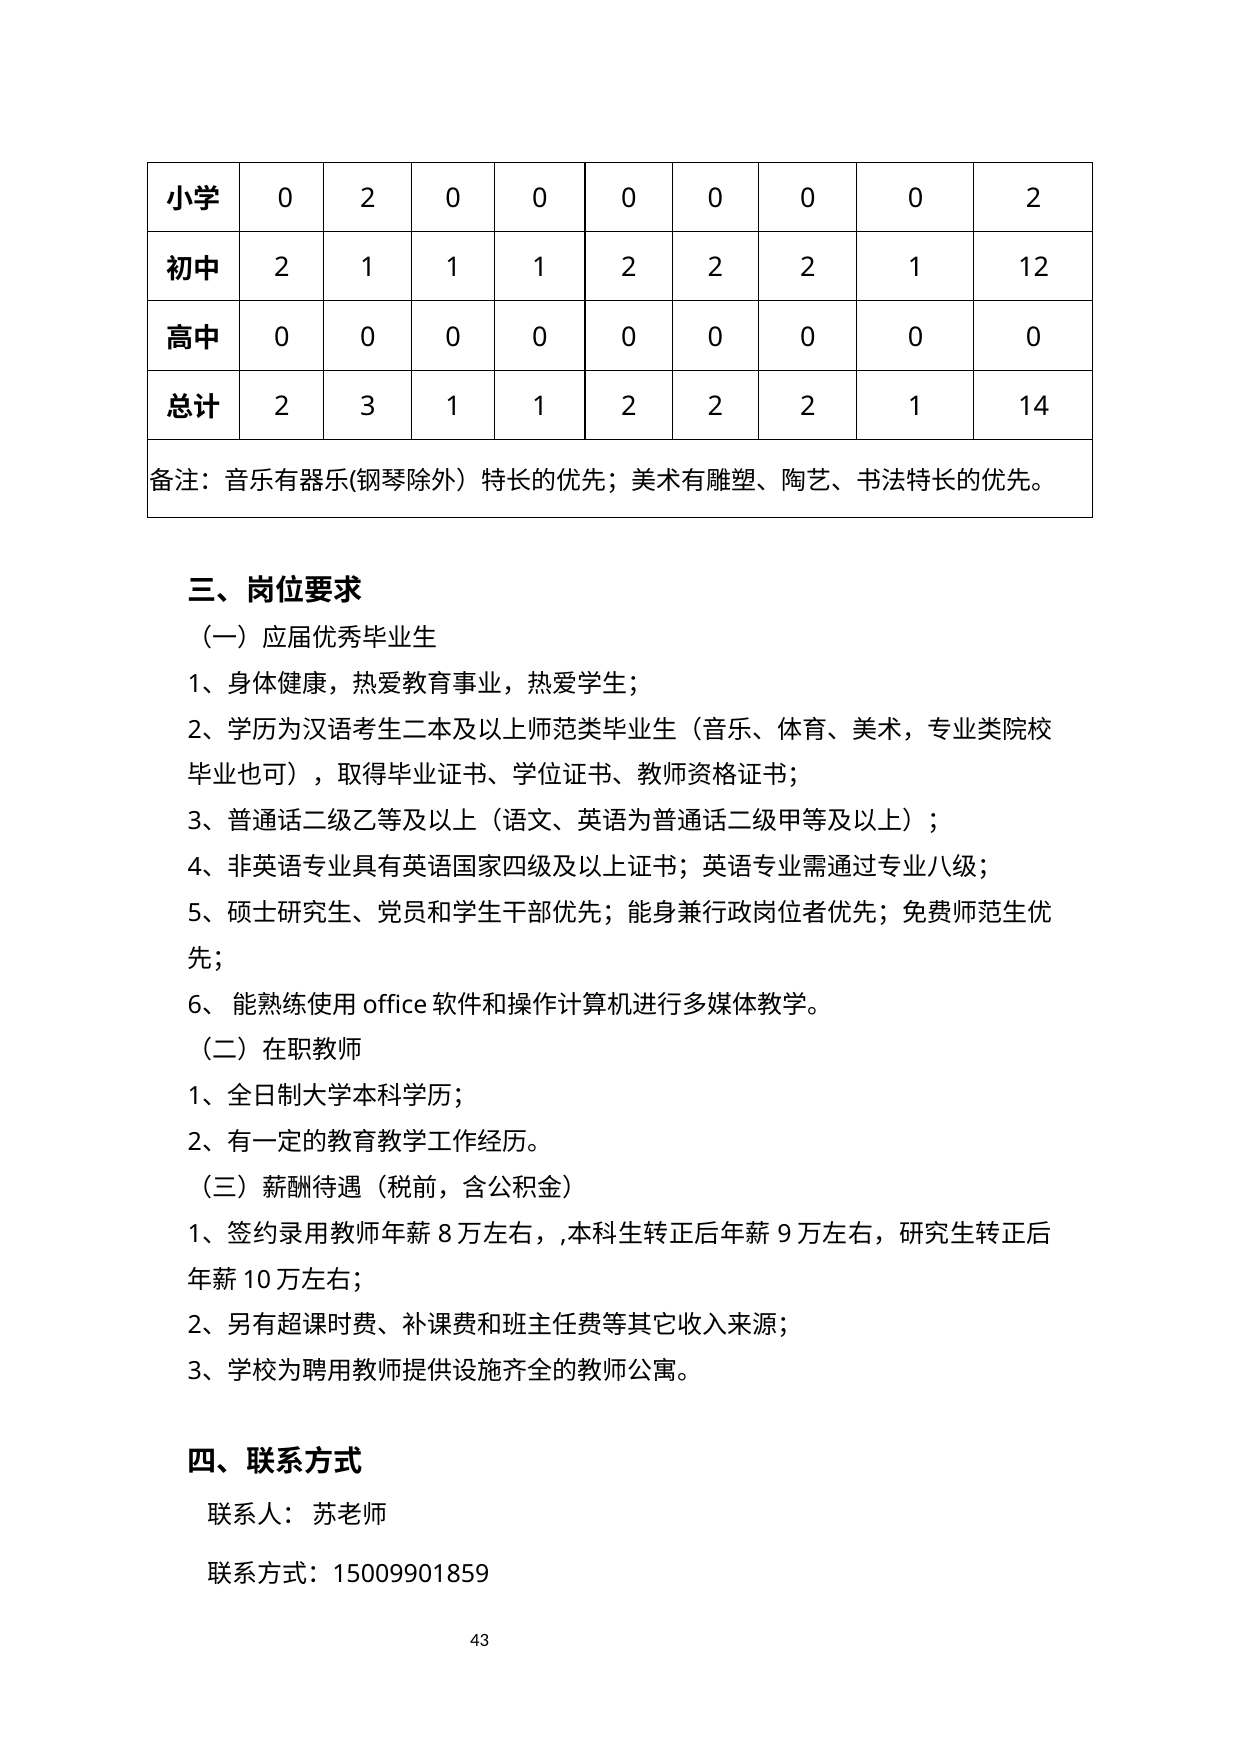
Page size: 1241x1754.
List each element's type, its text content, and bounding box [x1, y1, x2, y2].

table_cell 2 [324, 163, 411, 231]
table_cell 2 [974, 163, 1092, 231]
text 3、普通话二级乙等及以上（语文、英语为普通话二级甲等及以上）； [187, 793, 1053, 839]
table_cell 0 [412, 301, 494, 369]
table_cell 0 [759, 163, 856, 231]
table_cell 14 [974, 371, 1092, 439]
table_cell 0 [759, 301, 856, 369]
table_cell 0 [495, 301, 584, 369]
table_cell 0 [412, 163, 494, 231]
list 联系方式 [187, 1435, 1053, 1481]
text 1、全日制大学本科学历； [187, 1068, 1053, 1114]
table_cell 0 [673, 301, 758, 369]
table_cell 0 [240, 163, 323, 231]
table_cell 1 [495, 371, 584, 439]
table_cell 0 [586, 163, 672, 231]
table_cell 2 [759, 232, 856, 300]
text （三）薪酬待遇（税前，含公积金） [187, 1160, 1053, 1206]
table_cell 3 [324, 371, 411, 439]
text 2、有一定的教育教学工作经历。 [187, 1114, 1053, 1160]
table_cell 高中 [148, 301, 239, 369]
table_cell 初中 [148, 232, 239, 300]
table_cell 备注：音乐有器乐(钢琴除外）特长的优先；美术有雕塑、陶艺、书法特长的优先。 [148, 440, 1092, 517]
list 岗位要求 [187, 564, 1053, 610]
table_cell 2 [673, 232, 758, 300]
table_cell 1 [495, 232, 584, 300]
table_cell 2 [586, 371, 672, 439]
table_cell 1 [412, 371, 494, 439]
text 2、学历为汉语考生二本及以上师范类毕业生（音乐、体育、美术，专业类院校毕业也可），取得毕业证书、学位证书、教师资格证书； [187, 701, 1053, 793]
table_cell 0 [673, 163, 758, 231]
table_cell 总计 [148, 371, 239, 439]
list 联系方式：15009901859 [187, 1546, 1053, 1591]
text （二）在职教师 [187, 1022, 1053, 1068]
table_cell 1 [324, 232, 411, 300]
table_cell 0 [586, 301, 672, 369]
table_cell 0 [974, 301, 1092, 369]
table_cell 2 [586, 232, 672, 300]
text 4、非英语专业具有英语国家四级及以上证书；英语专业需通过专业八级； [187, 839, 1053, 885]
text 3、学校为聘用教师提供设施齐全的教师公寓。 [187, 1343, 1053, 1389]
text 2、另有超课时费、补课费和班主任费等其它收入来源； [187, 1297, 1053, 1343]
table_cell 0 [240, 301, 323, 369]
table_cell 2 [240, 371, 323, 439]
table_cell 0 [857, 301, 973, 369]
text （一）应届优秀毕业生 [187, 610, 1053, 656]
table_cell 2 [673, 371, 758, 439]
text 1、身体健康，热爱教育事业，热爱学生； [187, 656, 1053, 701]
table_cell 2 [759, 371, 856, 439]
table_cell 小学 [148, 163, 239, 231]
table_cell 12 [974, 232, 1092, 300]
text 1、签约录用教师年薪8万左右，,本科生转正后年薪9万左右，研究生转正后年薪10万左右； [187, 1206, 1053, 1297]
text 6、 能熟练使用office软件和操作计算机进行多媒体教学。 [187, 976, 1053, 1022]
table_cell 0 [324, 301, 411, 369]
table_cell 1 [857, 371, 973, 439]
table_cell 1 [412, 232, 494, 300]
table_cell 1 [857, 232, 973, 300]
text 5、硕士研究生、党员和学生干部优先；能身兼行政岗位者优先；免费师范生优先； [187, 885, 1053, 976]
table_cell 2 [240, 232, 323, 300]
table_cell 0 [495, 163, 584, 231]
text 联系人： 苏老师 [187, 1481, 1053, 1546]
table_cell 0 [857, 163, 973, 231]
